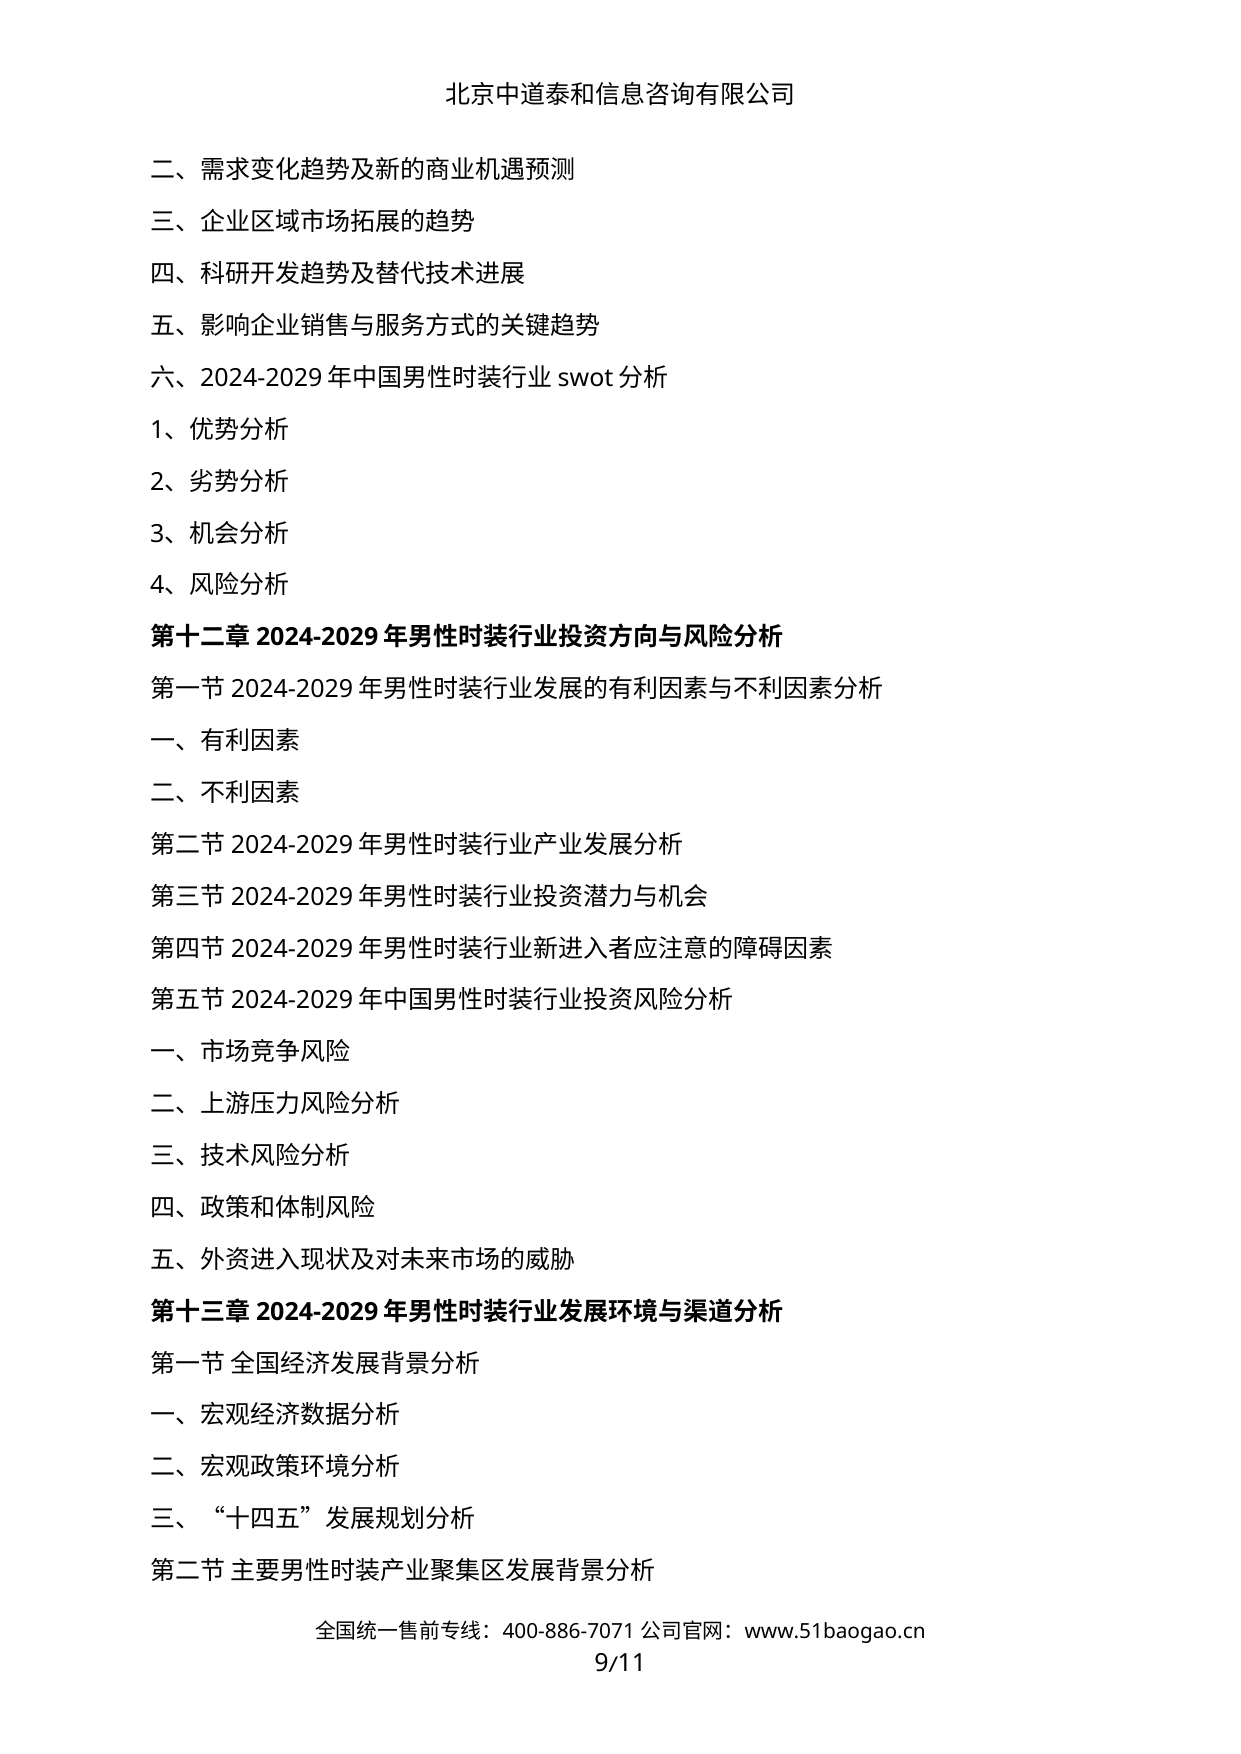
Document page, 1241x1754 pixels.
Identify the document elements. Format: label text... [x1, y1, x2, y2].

text 4、风险分析 [150, 565, 1090, 601]
text 第五节 2024-2029年中国男性时装行业投资风险分析 [150, 980, 1090, 1016]
text 一、有利因素 [150, 721, 1090, 757]
text 第四节 2024-2029年男性时装行业新进入者应注意的障碍因素 [150, 928, 1090, 964]
text 第二节 2024-2029年男性时装行业产业发展分析 [150, 824, 1090, 861]
text 第二节 主要男性时装产业聚集区发展背景分析 [150, 1551, 1090, 1587]
text 五、影响企业销售与服务方式的关键趋势 [150, 306, 1090, 342]
text 三、技术风险分析 [150, 1136, 1090, 1172]
text 第十三章 2024-2029年男性时装行业发展环境与渠道分析 [150, 1291, 1090, 1327]
text 二、宏观政策环境分析 [150, 1447, 1090, 1483]
text 六、2024-2029年中国男性时装行业swot分析 [150, 357, 1090, 394]
text 2、劣势分析 [150, 461, 1090, 497]
text 一、市场竞争风险 [150, 1032, 1090, 1068]
text 五、外资进入现状及对未来市场的威胁 [150, 1239, 1090, 1276]
text 第十二章 2024-2029年男性时装行业投资方向与风险分析 [150, 617, 1090, 653]
text 3、机会分析 [150, 513, 1090, 549]
text 四、科研开发趋势及替代技术进展 [150, 254, 1090, 290]
text 一、宏观经济数据分析 [150, 1395, 1090, 1431]
text 1、优势分析 [150, 409, 1090, 446]
text 第一节 2024-2029年男性时装行业发展的有利因素与不利因素分析 [150, 669, 1090, 705]
text 第一节 全国经济发展背景分析 [150, 1343, 1090, 1379]
text 二、上游压力风险分析 [150, 1084, 1090, 1120]
text 三、企业区域市场拓展的趋势 [150, 202, 1090, 238]
text 第三节 2024-2029年男性时装行业投资潜力与机会 [150, 876, 1090, 912]
text 二、不利因素 [150, 772, 1090, 809]
text 四、政策和体制风险 [150, 1187, 1090, 1224]
text 三、“十四五”发展规划分析 [150, 1499, 1090, 1535]
text 二、需求变化趋势及新的商业机遇预测 [150, 150, 1090, 186]
